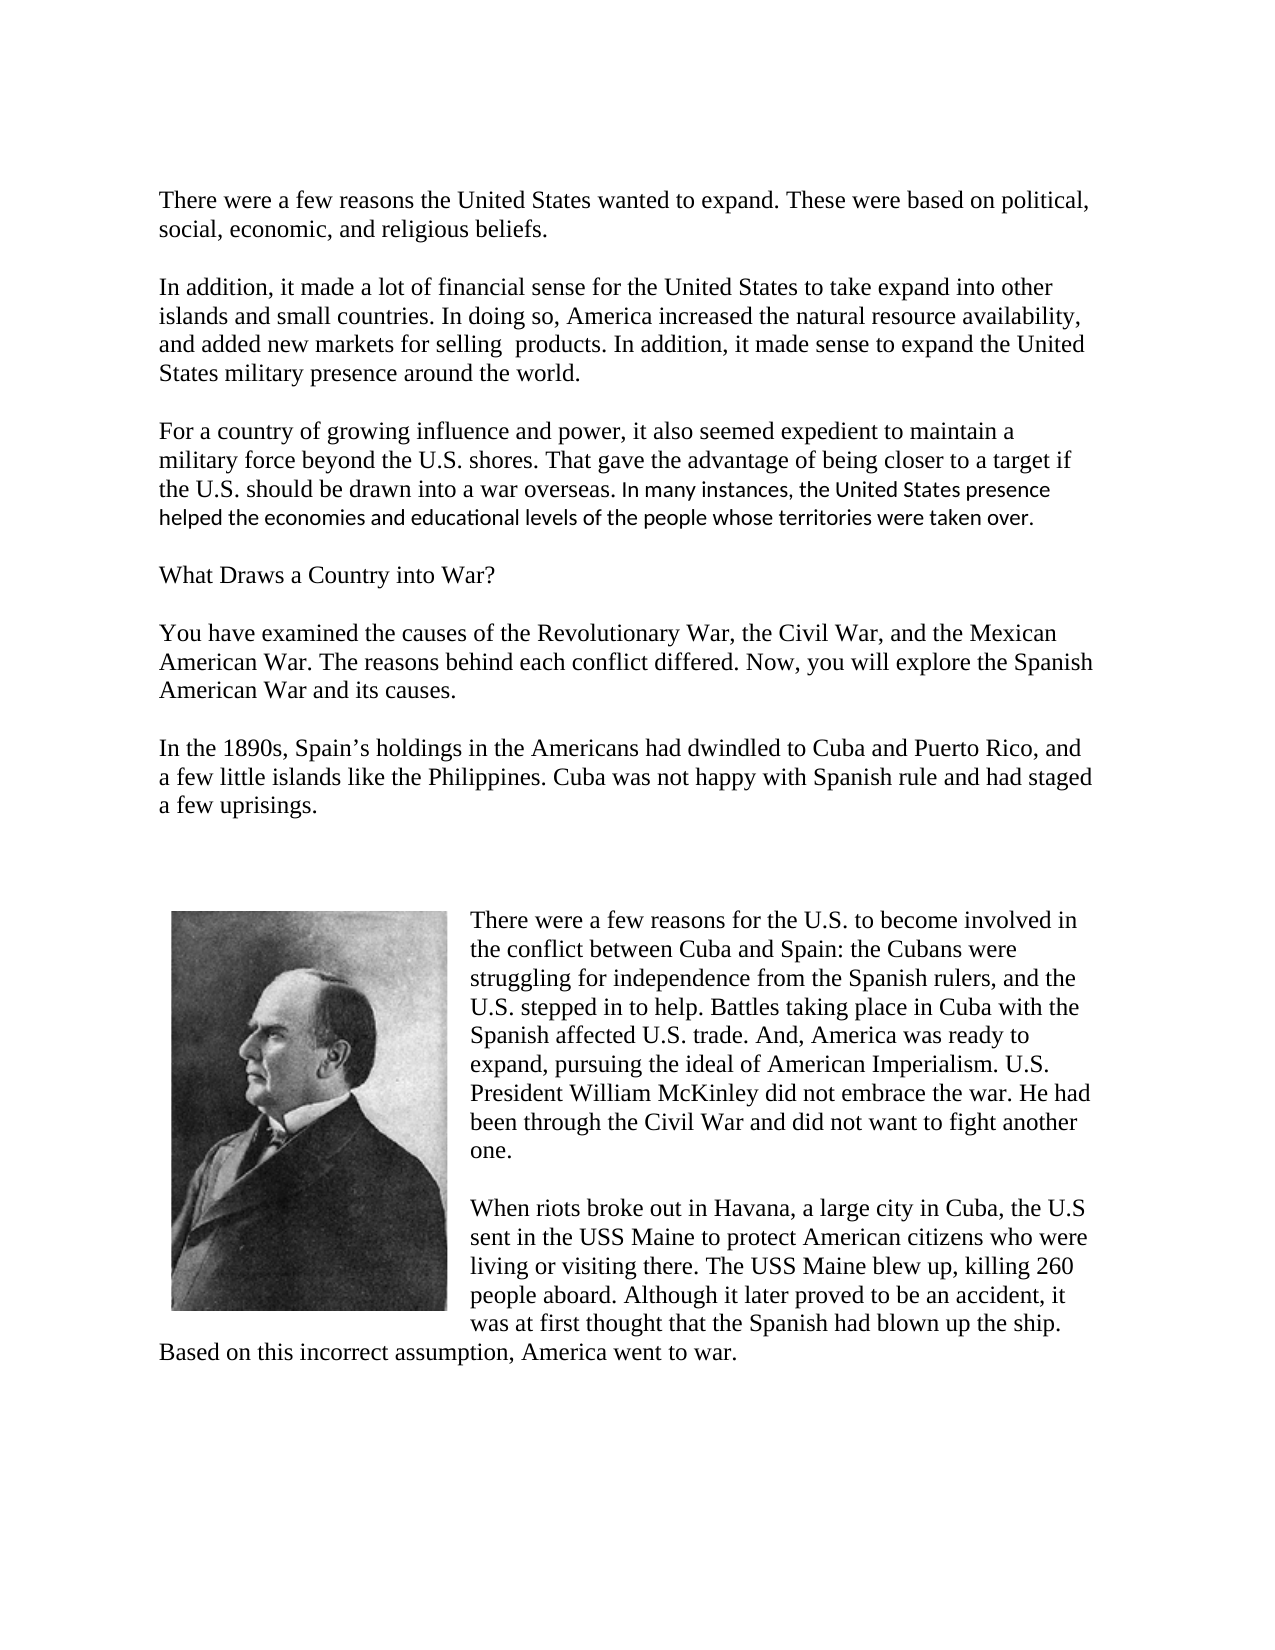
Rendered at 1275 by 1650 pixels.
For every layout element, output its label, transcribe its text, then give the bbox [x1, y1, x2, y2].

picture [171, 911, 448, 1311]
table_header Hawaii The Hawaiian Islands have always been appealing because of their great beauty and the wealth of their natural resources. American involvement started with missionaries who established themselves on the islands in the early 1800s. Some of the missionaries’ descendants stayed and became sugar planters. When the political and economic situation became difficult for the missionaries in 1893, they overthrew the leader, Queen Liliuokalani, and set up their own government. They then requested that the islands be annexed by the U. S. The United States was interested in the possibility of annexing Hawaii. It was an excellent place for U.S. ships to refuel if they were traveling further east to Asia. They were able to win an agreement from the Hawaiian government to establish a naval port at Pearl Harbor in 1887. President Harrison was in favor of annexing the islands and sent a treaty to Congress. Congress never had a chance to act however, because President Cleveland, who followed Harrison, took the treaty out of circulation. It took twenty years before Hawaii was annexed to the U. S., and it was not until 1959 that Hawaii became a state. Reasons for United States Expansion [149, 150, 1128, 1500]
